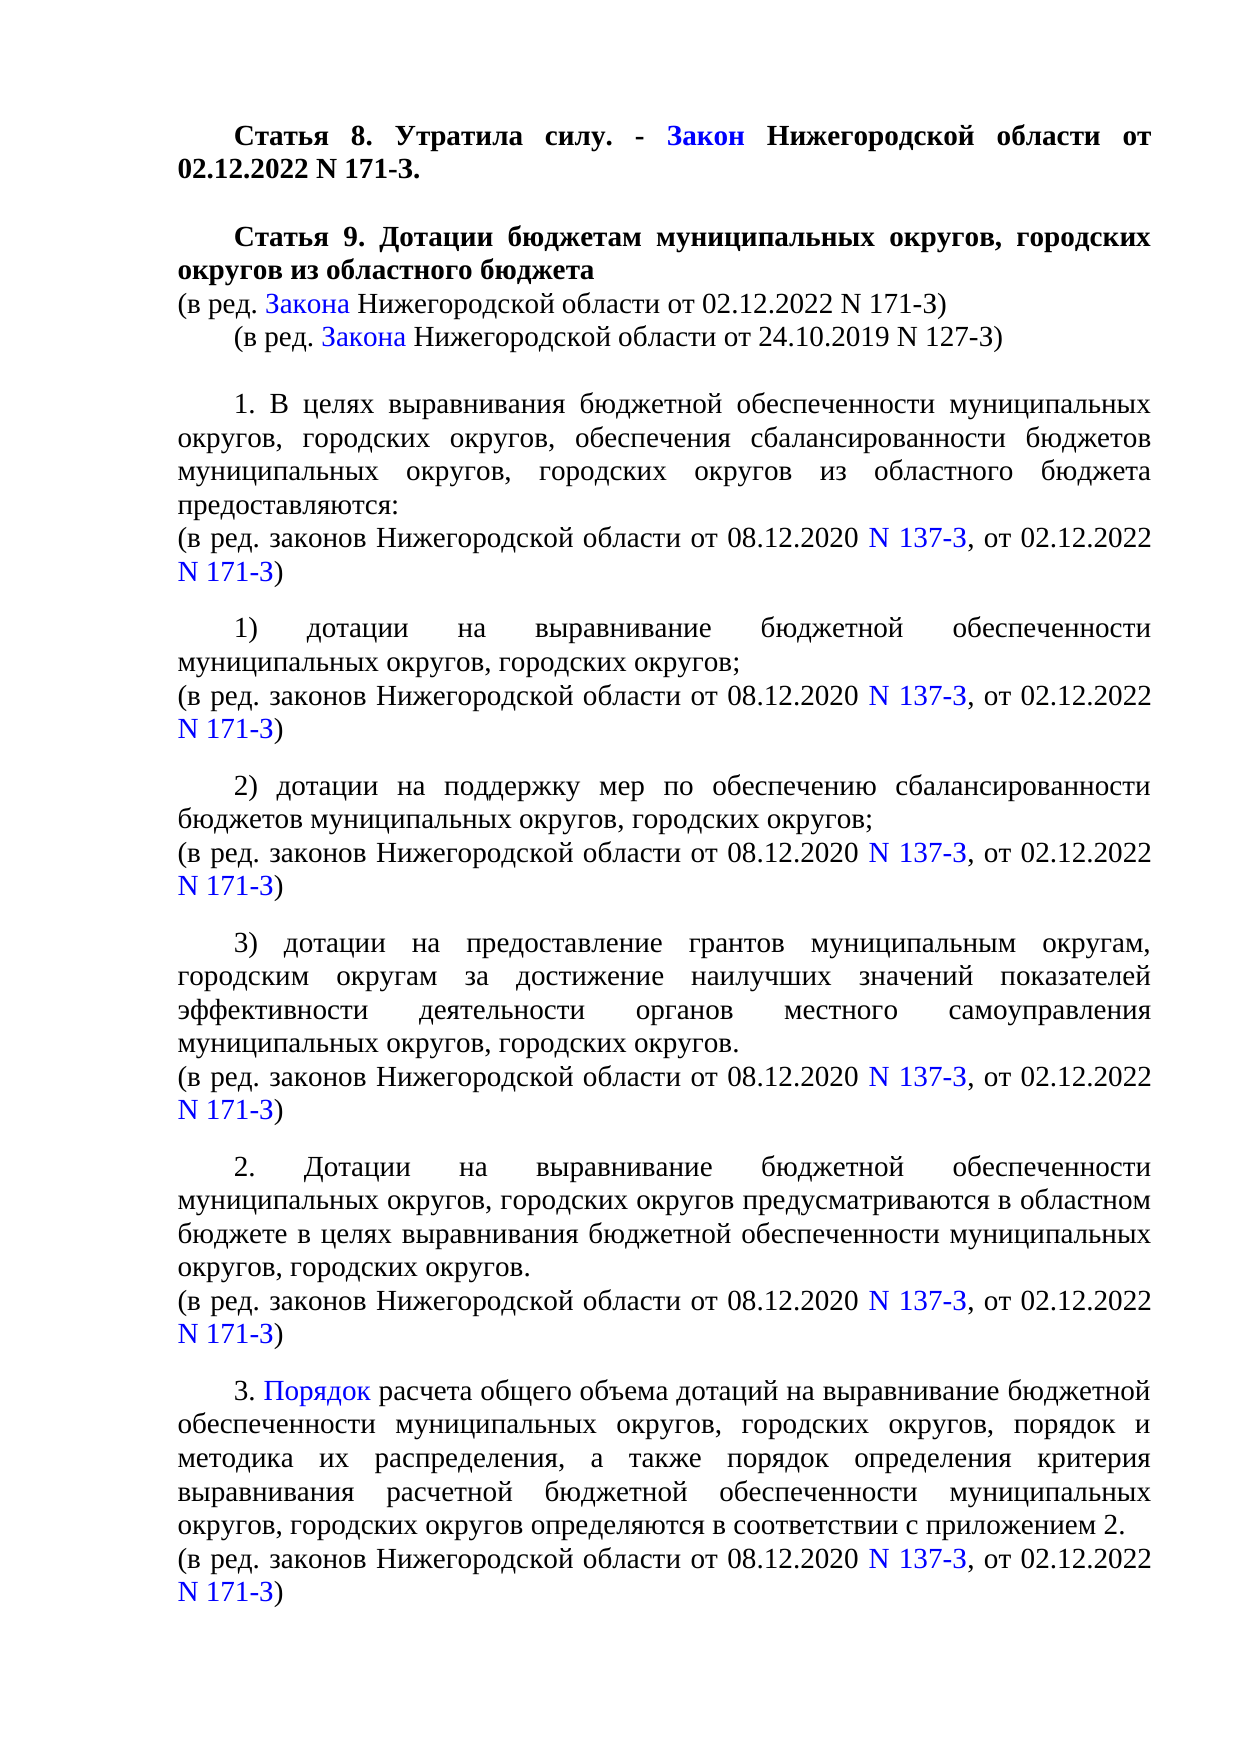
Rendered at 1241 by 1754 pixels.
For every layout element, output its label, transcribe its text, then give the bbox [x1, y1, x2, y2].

text (в ред. Закона Нижегородской области от 02.12.2022 N 171-З) [177, 286, 1152, 319]
text (в ред. законов Нижегородской области от 08.12.2020 N 137-З, от 02.12.2022 N 171-З) [177, 678, 1152, 745]
text (в ред. законов Нижегородской области от 08.12.2020 N 137-З, от 02.12.2022 N 171-З) [177, 1541, 1152, 1608]
title Статья 8. Утратила силу. - Закон Нижегородской области от 02.12.2022 N 171-З. [177, 118, 1152, 185]
text (в ред. законов Нижегородской области от 08.12.2020 N 137-З, от 02.12.2022 N 171-З) [177, 521, 1152, 588]
title Статья 9. Дотации бюджетам муниципальных округов, городских округов из областного бюджета [177, 219, 1152, 286]
text 3. Порядок расчета общего объема дотаций на выравнивание бюджетной обеспеченности муниципальных округов, городских округов, порядок и методика их распределения, а также порядок определения критерия выравнивания расчетной бюджетной обеспеченности муниципальных округов, городских округов определяются в соответствии с приложением 2. [177, 1373, 1152, 1541]
text 1) дотации на выравнивание бюджетной обеспеченности муниципальных округов, городских округов; [177, 611, 1152, 678]
text (в ред. законов Нижегородской области от 08.12.2020 N 137-З, от 02.12.2022 N 171-З) [177, 1059, 1152, 1126]
text (в ред. законов Нижегородской области от 08.12.2020 N 137-З, от 02.12.2022 N 171-З) [177, 835, 1152, 902]
text (в ред. Закона Нижегородской области от 24.10.2019 N 127-З) [177, 319, 1152, 353]
text 3) дотации на предоставление грантов муниципальным округам, городским округам за достижение наилучших значений показателей эффективности деятельности органов местного самоуправления муниципальных округов, городских округов. [177, 925, 1152, 1059]
text 1. В целях выравнивания бюджетной обеспеченности муниципальных округов, городских округов, обеспечения сбалансированности бюджетов муниципальных округов, городских округов из областного бюджета предоставляются: [177, 386, 1152, 521]
text 2. Дотации на выравнивание бюджетной обеспеченности муниципальных округов, городских округов предусматриваются в областном бюджете в целях выравнивания бюджетной обеспеченности муниципальных округов, городских округов. [177, 1149, 1152, 1283]
text 2) дотации на поддержку мер по обеспечению сбалансированности бюджетов муниципальных округов, городских округов; [177, 768, 1152, 835]
text (в ред. законов Нижегородской области от 08.12.2020 N 137-З, от 02.12.2022 N 171-З) [177, 1283, 1152, 1350]
